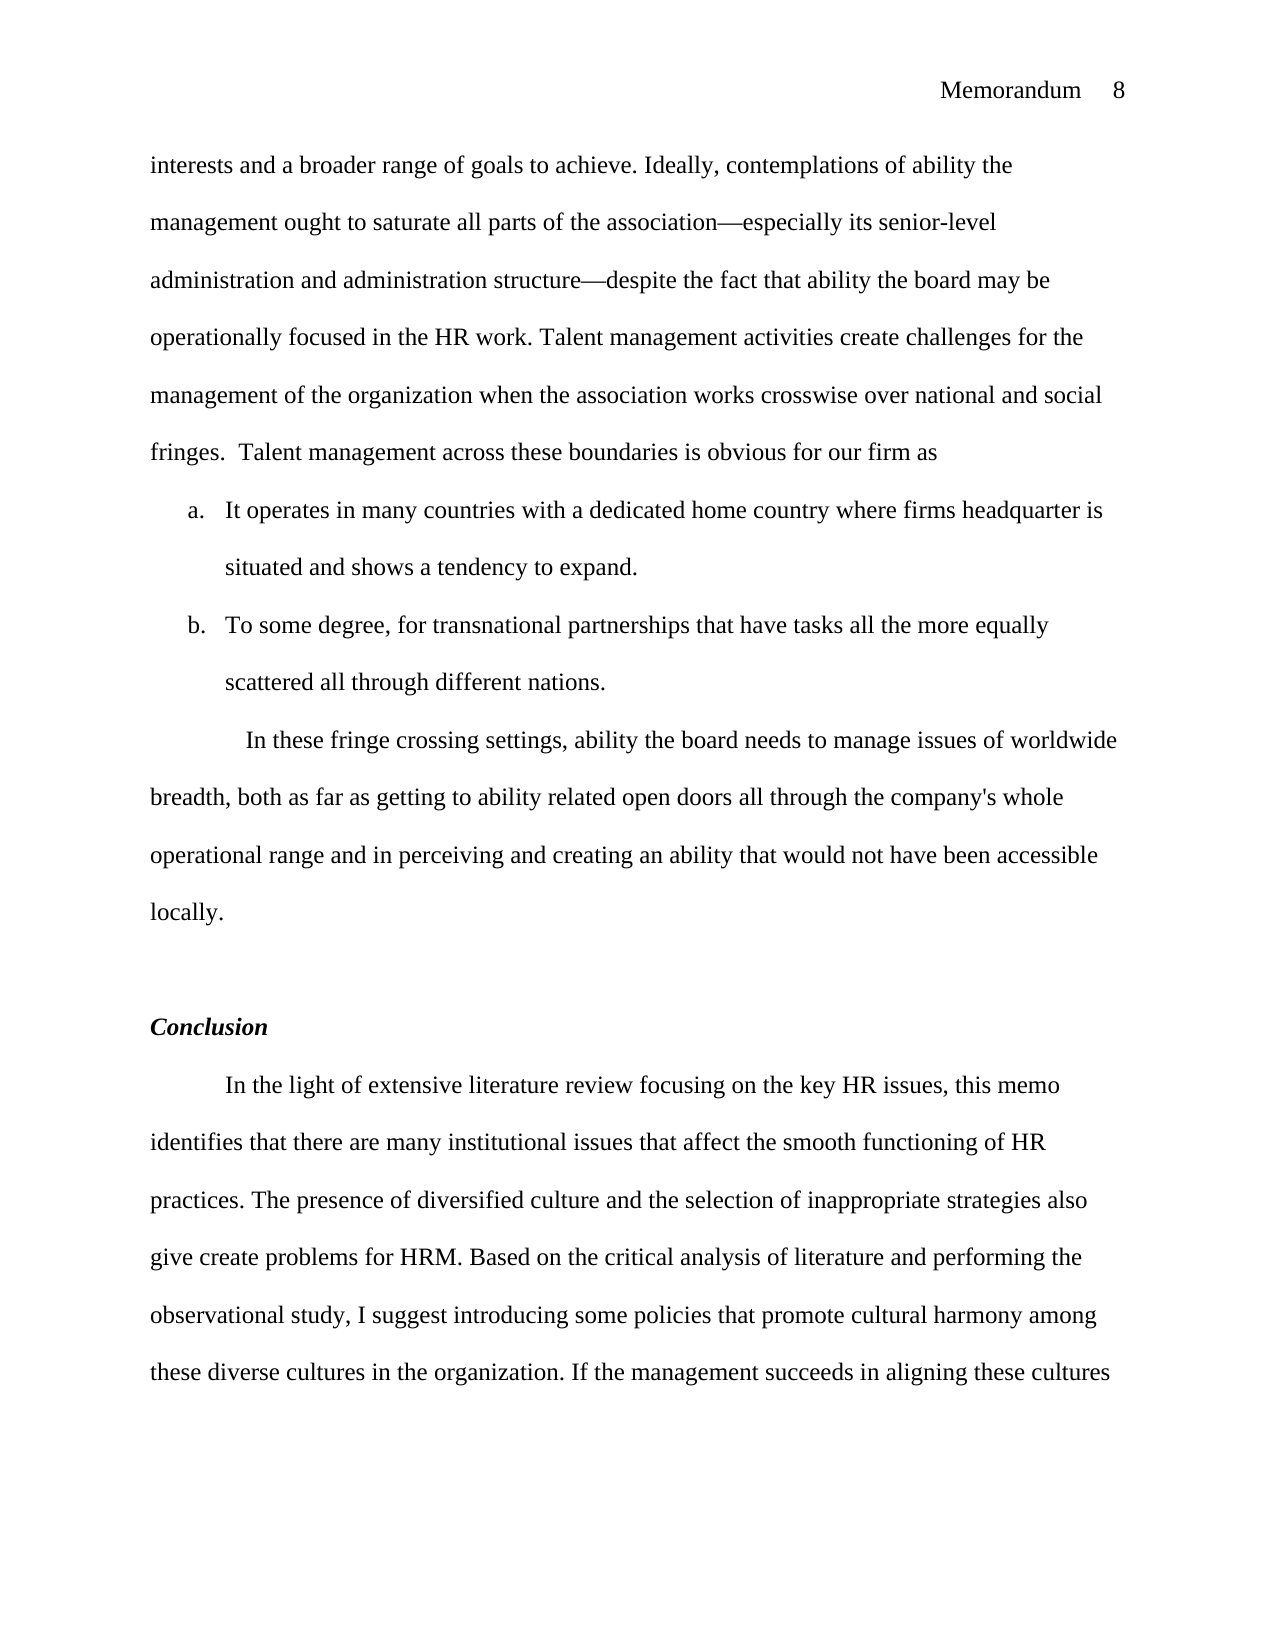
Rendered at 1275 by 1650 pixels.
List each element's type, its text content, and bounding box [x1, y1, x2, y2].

text In these fringe crossing settings, ability the board needs to manage issues of worldwide breadth, both as far as getting to ability related open doors all through the company's whole operational range and in perceiving and creating an ability that would not have been accessible locally. [150, 725, 1125, 926]
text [150, 1070, 1125, 1386]
list It operates in many countries with a dedicated home country where firms headquarter is situated and shows a tendency to expand. [187, 495, 1125, 581]
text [150, 150, 1125, 466]
list To some degree, for transnational partnerships that have tasks all the more equally scattered all through different nations. [187, 610, 1125, 696]
text Conclusion [150, 1012, 1125, 1041]
